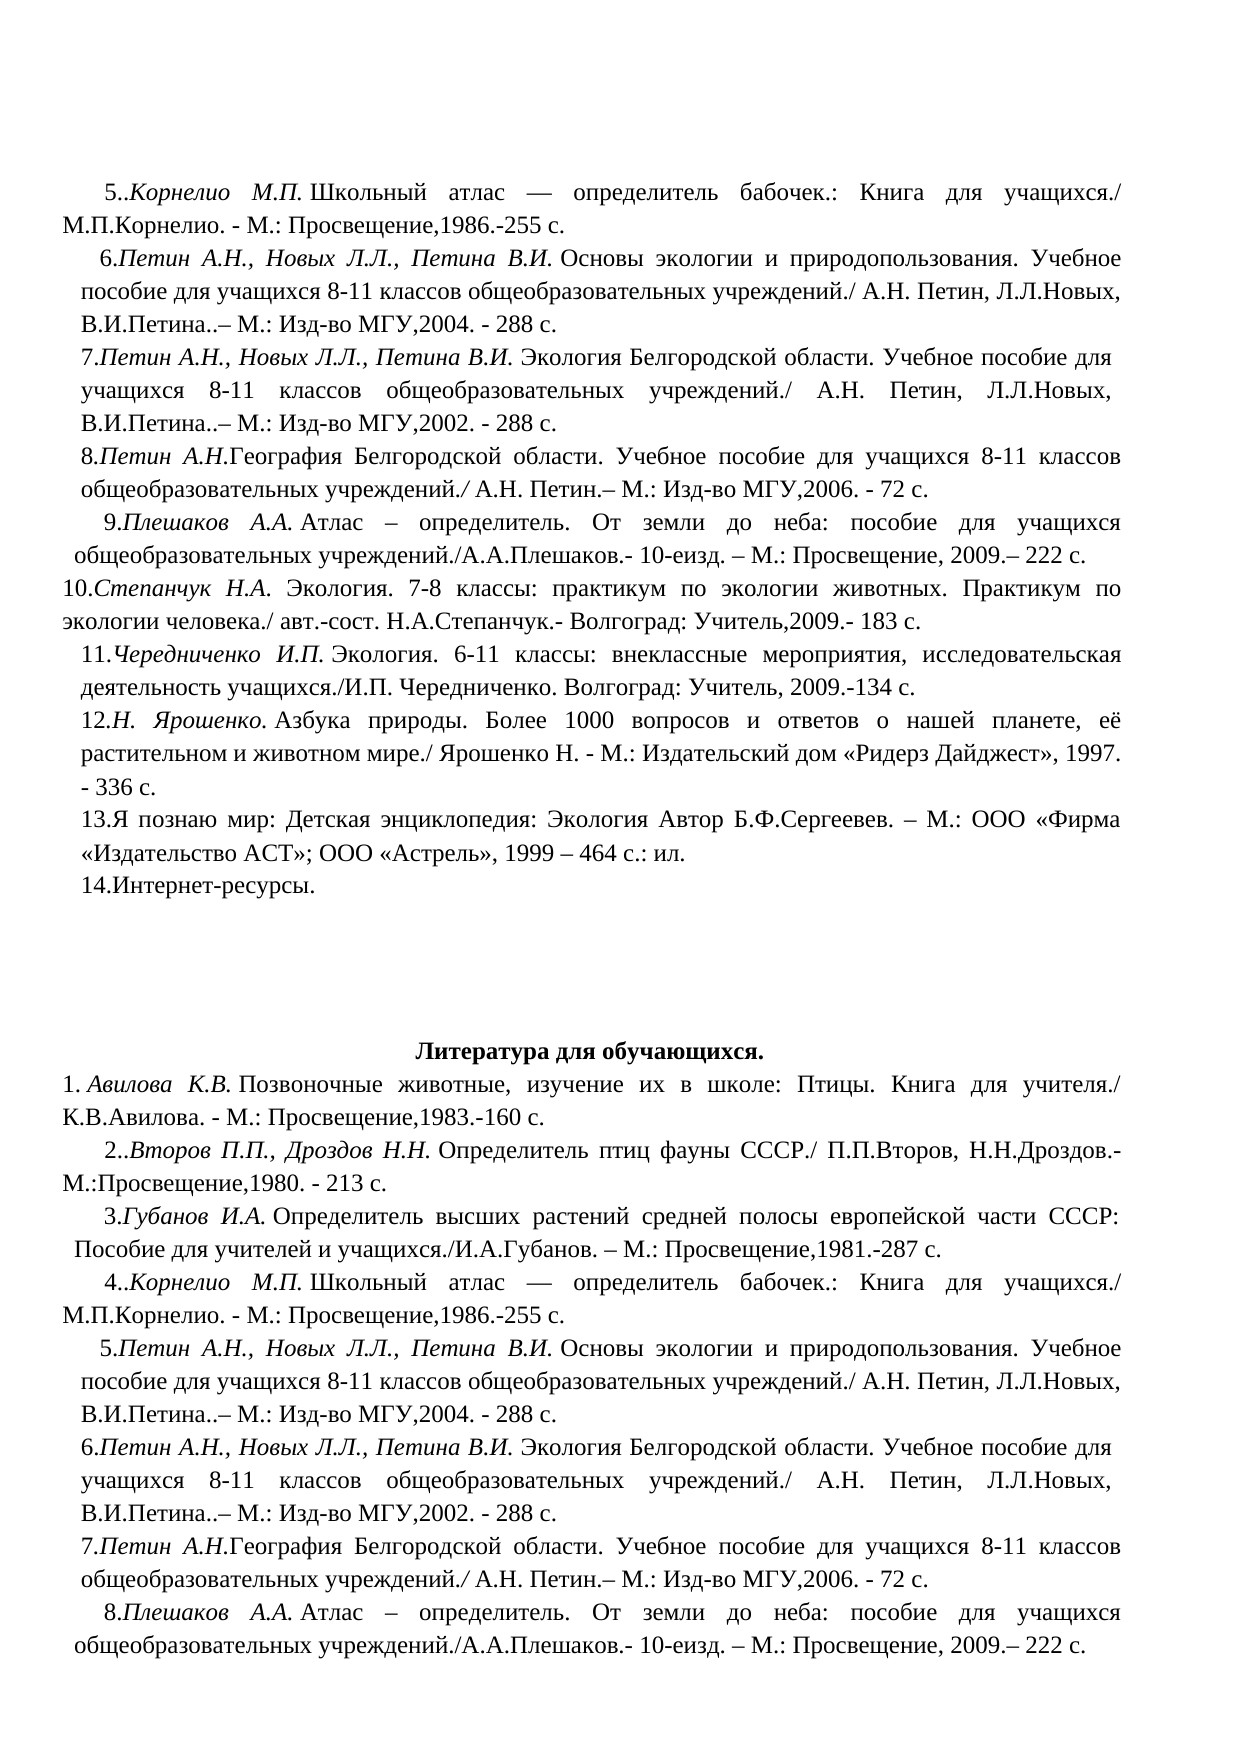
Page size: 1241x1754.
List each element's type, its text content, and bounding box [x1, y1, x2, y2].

text 12.Н. Ярошенко. Азбука природы. Более 1000 вопросов и ответов о нашей планете, её растительном и животном мире./ Ярошенко Н. - М.: Издательский дом «Ридерз Дайджест», 1997. - 336 с. [81, 706, 1122, 800]
text 8.Петин А.Н.География Белгородской области. Учебное пособие для учащихся 8-11 классов общеобразовательных учреждений./ А.Н. Петин.– М.: Изд-во МГУ,2006. - 72 с. [81, 441, 1122, 503]
text 2..Второв П.П., Дроздов Н.Н. Определитель птиц фауны СССР./ П.П.Второв, Н.Н.Дроздов.- М.:Просвещение,1980. - 213 с. [62, 1135, 1122, 1197]
text 13.Я познаю мир: Детская энциклопедия: Экология Автор Б.Ф.Сергеевев. – М.: ООО «Фирма «Издательство АСТ»; ООО «Астрель», 1999 – 464 с.: ил. [81, 804, 1122, 866]
text 7.Петин А.Н.География Белгородской области. Учебное пособие для учащихся 8-11 классов общеобразовательных учреждений./ А.Н. Петин.– М.: Изд-во МГУ,2006. - 72 с. [81, 1531, 1122, 1593]
text 5.Петин А.Н., Новых Л.Л., Петина В.И. Основы экологии и природопользования. Учебное пособие для учащихся 8-11 классов общеобразовательных учреждений./ А.Н. Петин, Л.Л.Новых, В.И.Петина..– М.: Изд-во МГУ,2004. - 288 с. [81, 1333, 1122, 1428]
text 11.Чередниченко И.П. Экология. 6-11 классы: внеклассные мероприятия, исследовательская деятельность учащихся./И.П. Чередниченко. Волгоград: Учитель, 2009.-134 с. [81, 639, 1122, 701]
text 6.Петин А.Н., Новых Л.Л., Петина В.И. Экология Белгородской области. Учебное пособие для учащихся 8-11 классов общеобразовательных учреждений./ А.Н. Петин, Л.Л.Новых, В.И.Петина..– М.: Изд-во МГУ,2002. - 288 с. [81, 1432, 1112, 1527]
text 3.Губанов И.А. Определитель высших растений средней полосы европейской части СССР: Пособие для учителей и учащихся./И.А.Губанов. – М.: Просвещение,1981.-287 с. [74, 1201, 1120, 1263]
text 7.Петин А.Н., Новых Л.Л., Петина В.И. Экология Белгородской области. Учебное пособие для учащихся 8-11 классов общеобразовательных учреждений./ А.Н. Петин, Л.Л.Новых, В.И.Петина..– М.: Изд-во МГУ,2002. - 288 с. [81, 342, 1112, 437]
text Литература для обучающихся. [59, 1036, 1120, 1064]
text 1. Авилова К.В. Позвоночные животные, изучение их в школе: Птицы. Книга для учителя./ К.В.Авилова. - М.: Просвещение,1983.-160 с. [62, 1069, 1122, 1131]
text 9.Плешаков А.А. Атлас – определитель. От земли до неба: пособие для учащихся общеобразовательных учреждений./А.А.Плешаков.- 10-еизд. – М.: Просвещение, 2009.– 222 с. [74, 507, 1122, 569]
text 8.Плешаков А.А. Атлас – определитель. От земли до неба: пособие для учащихся общеобразовательных учреждений./А.А.Плешаков.- 10-еизд. – М.: Просвещение, 2009.– 222 с. [74, 1597, 1122, 1659]
text 5..Корнелио М.П. Школьный атлас — определитель бабочек.: Книга для учащихся./ М.П.Корнелио. - М.: Просвещение,1986.-255 с. [62, 177, 1122, 239]
text 10.Степанчук Н.А. Экология. 7-8 классы: практикум по экологии животных. Практикум по экологии человека./ авт.-сост. Н.А.Степанчук.- Волгоград: Учитель,2009.- 183 с. [62, 573, 1122, 635]
text 14.Интернет-ресурсы. [81, 871, 1122, 899]
text 6.Петин А.Н., Новых Л.Л., Петина В.И. Основы экологии и природопользования. Учебное пособие для учащихся 8-11 классов общеобразовательных учреждений./ А.Н. Петин, Л.Л.Новых, В.И.Петина..– М.: Изд-во МГУ,2004. - 288 с. [81, 243, 1122, 338]
text 4..Корнелио М.П. Школьный атлас — определитель бабочек.: Книга для учащихся./ М.П.Корнелио. - М.: Просвещение,1986.-255 с. [62, 1267, 1122, 1329]
